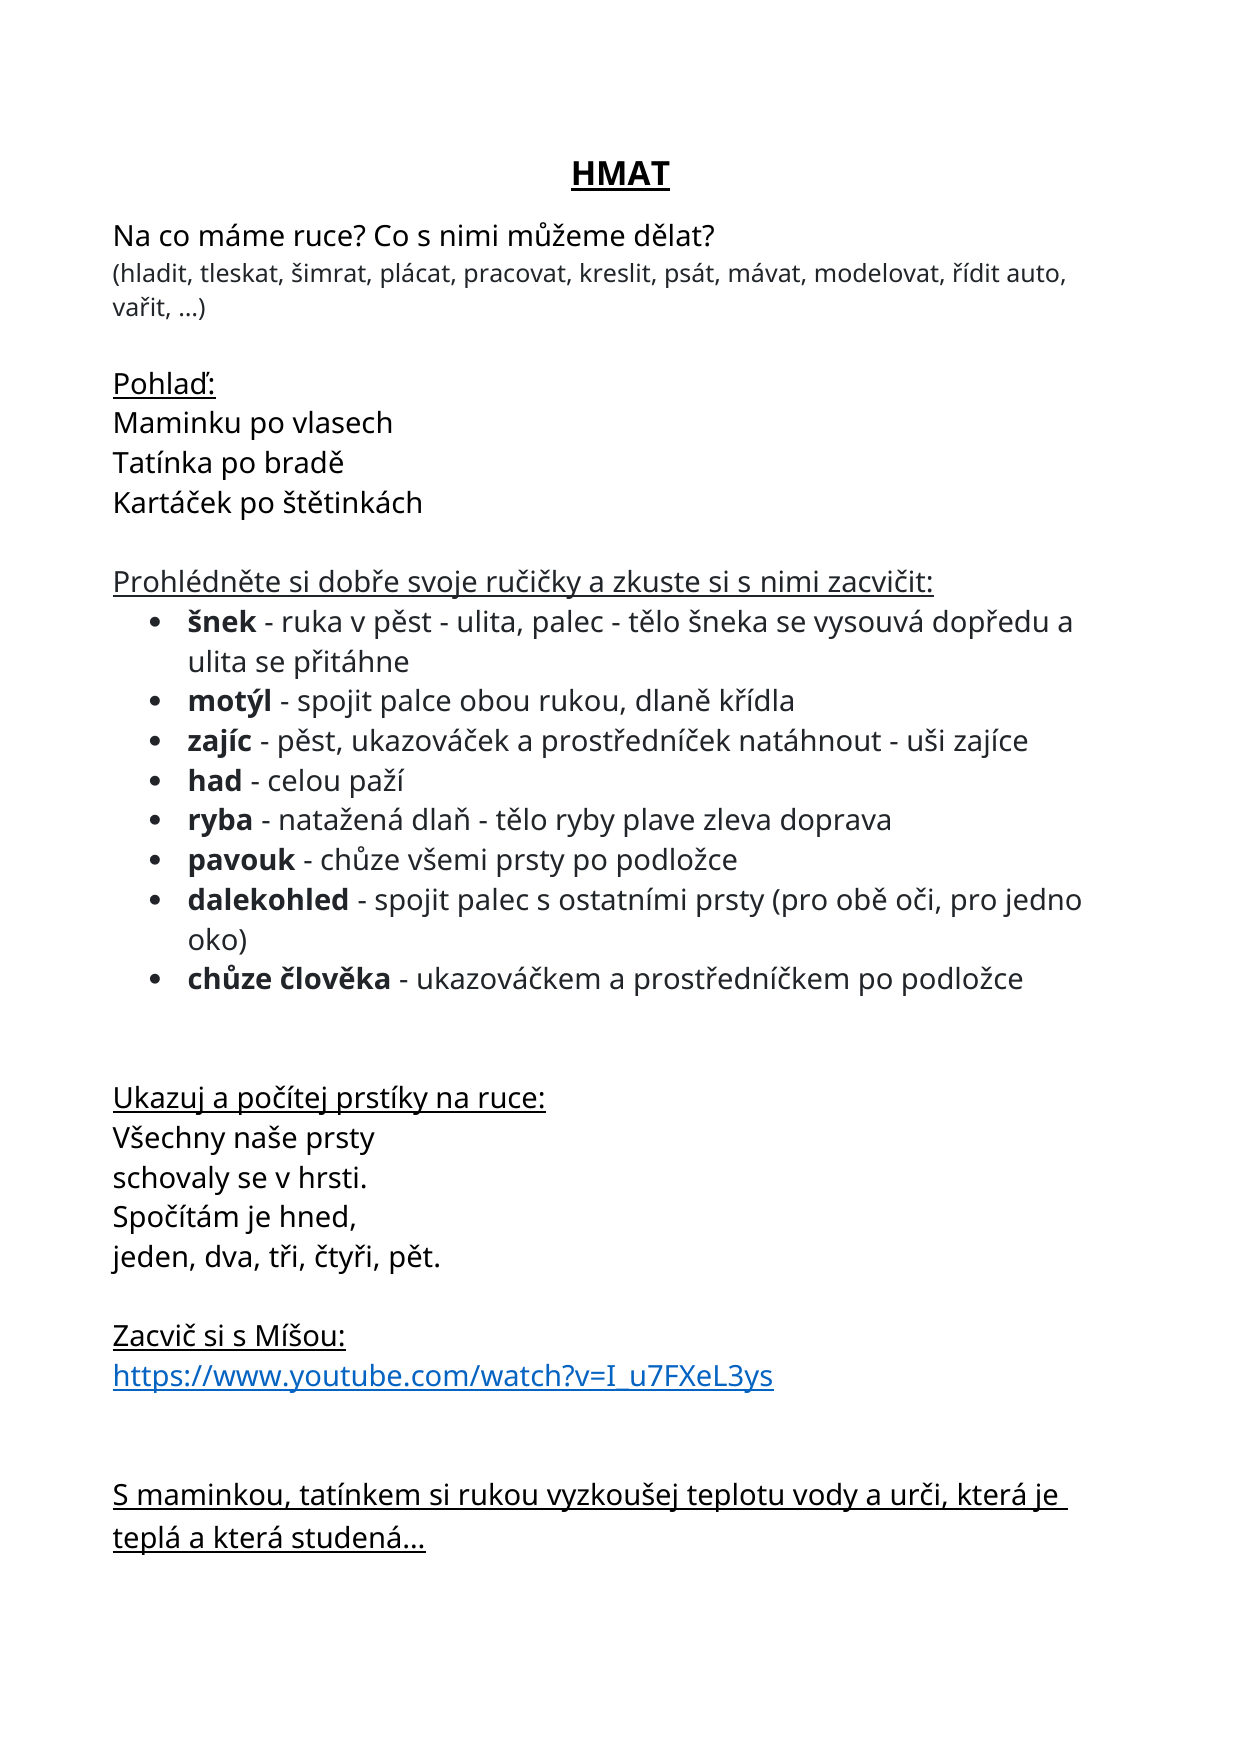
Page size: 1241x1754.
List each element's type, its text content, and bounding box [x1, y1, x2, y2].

list zajíc - pěst, ukazováček a prostředníček natáhnout - uši zajíce [150, 720, 1128, 760]
text Prohlédněte si dobře svoje ručičky a zkuste si s nimi zacvičit: [112, 562, 1128, 601]
list šnek - ruka v pěst - ulita, palec - tělo šneka se vysouvá dopředu a ulita se přitáhne [150, 601, 1128, 681]
text Všechny naše prsty [112, 1117, 1128, 1157]
text Zacvič si s Míšou: [112, 1316, 1128, 1355]
text schovaly se v hrsti. [112, 1157, 1128, 1197]
list pavouk - chůze všemi prsty po podložce [150, 839, 1128, 879]
text S maminkou, tatínkem si rukou vyzkoušej teplotu vody a urči, která je teplá a která studená… [112, 1474, 1128, 1557]
list dalekohled - spojit palec s ostatními prsty (pro obě oči, pro jedno oko) [150, 879, 1128, 958]
text (hladit, tleskat, šimrat, plácat, pracovat, kreslit, psát, mávat, modelovat, řídit auto, vařit, …) [112, 255, 1128, 323]
text Pohlaď: [112, 363, 1128, 403]
text Kartáček po štětinkách [112, 482, 1128, 522]
list had - celou paží [150, 760, 1128, 800]
text Spočítám je hned, [112, 1197, 1128, 1236]
text https://www.youtube.com/watch?v=I_u7FXeL3ys [112, 1355, 1128, 1395]
text HMAT [112, 150, 1128, 195]
text Maminku po vlasech [112, 403, 1128, 442]
list motýl - spojit palce obou rukou, dlaně křídla [150, 681, 1128, 720]
text Ukazuj a počítej prstíky na ruce: [112, 1077, 1128, 1117]
list chůze člověka - ukazováčkem a prostředníčkem po podložce [150, 958, 1128, 998]
list ryba - natažená dlaň - tělo ryby plave zleva doprava [150, 800, 1128, 839]
text Na co máme ruce? Co s nimi můžeme dělat? [112, 216, 1128, 255]
text Tatínka po bradě [112, 442, 1128, 482]
text jeden, dva, tři, čtyři, pět. [112, 1236, 1128, 1276]
